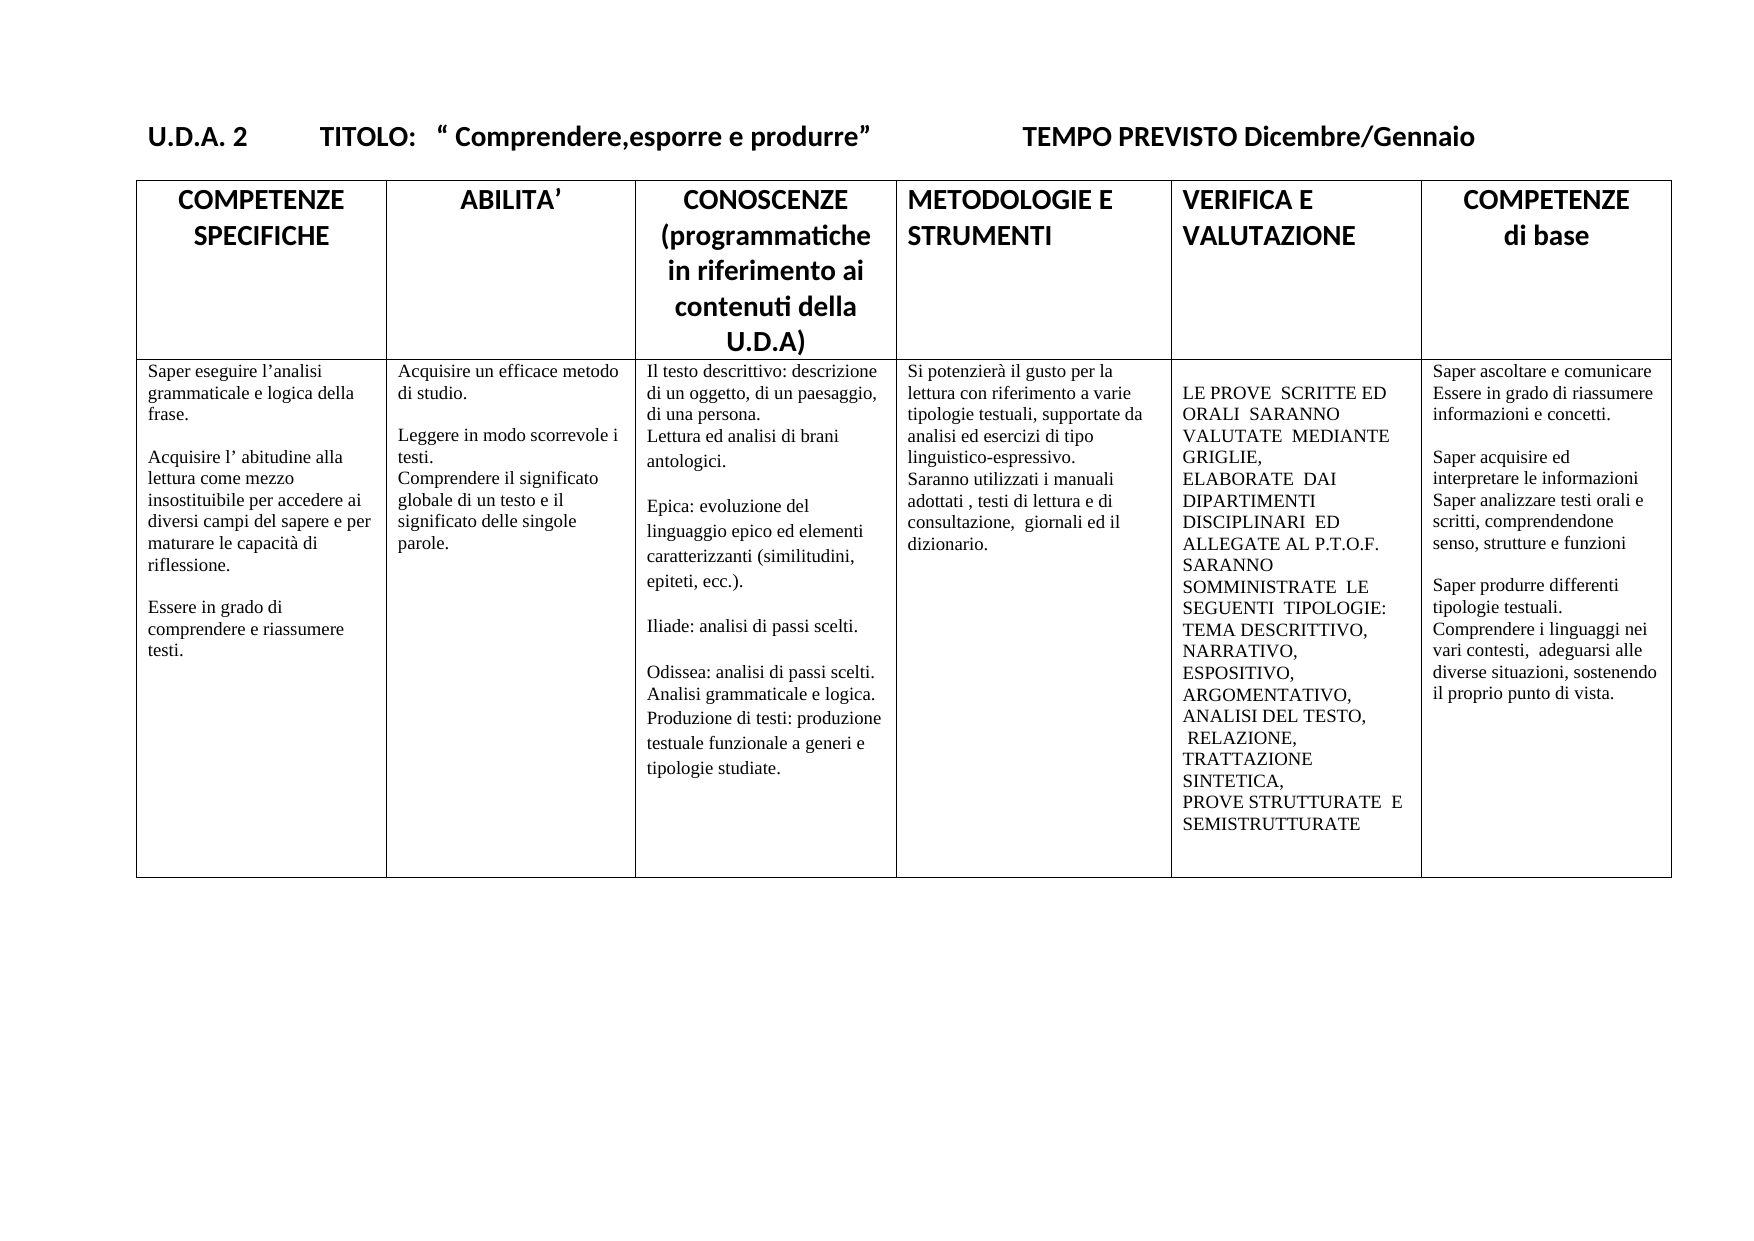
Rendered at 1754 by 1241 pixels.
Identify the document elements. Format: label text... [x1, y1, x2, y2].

table_cell Il testo descrittivo: descrizione di un oggetto, di un paesaggio, di una persona. Lettura ed analisi di brani antologici. Epica: evoluzione del linguaggio epico ed elementi caratterizzanti (similitudini, epiteti, ecc.). Iliade: analisi di passi scelti. Odissea: analisi di passi scelti. Analisi grammaticale e logica. Produzione di testi: produzione testuale funzionale a generi e tipologie studiate. [636, 360, 896, 877]
table_header COMPETENZE di base [1422, 181, 1671, 359]
table_header ABILITA’ [387, 181, 635, 359]
table_header VERIFICA E VALUTAZIONE [1172, 181, 1421, 359]
table_header COMPETENZE SPECIFICHE [137, 181, 386, 359]
table_header CONOSCENZE (programmatiche in riferimento ai contenuti della U.D.A) [636, 181, 896, 359]
text U.D.A. 2 TITOLO: “ Comprendere,esporre e produrre” TEMPO PREVISTO Dicembre/Gennaio [148, 118, 1636, 154]
table_header METODOLOGIE E STRUMENTI [897, 181, 1171, 359]
table_cell Acquisire un efficace metodo di studio. Leggere in modo scorrevole i testi. Comprendere il significato globale di un testo e il significato delle singole parole. [387, 360, 635, 877]
table_cell Saper eseguire l’analisi grammaticale e logica della frase. Acquisire l’ abitudine alla lettura come mezzo insostituibile per accedere ai diversi campi del sapere e per maturare le capacità di riflessione. Essere in grado di comprendere e riassumere testi. [137, 360, 386, 877]
table_cell Saper ascoltare e comunicare Essere in grado di riassumere informazioni e concetti. Saper acquisire ed interpretare le informazioni Saper analizzare testi orali e scritti, comprendendone senso, strutture e funzioni Saper produrre differenti tipologie testuali. Comprendere i linguaggi nei vari contesti, adeguarsi alle diverse situazioni, sostenendo il proprio punto di vista. [1422, 360, 1671, 877]
